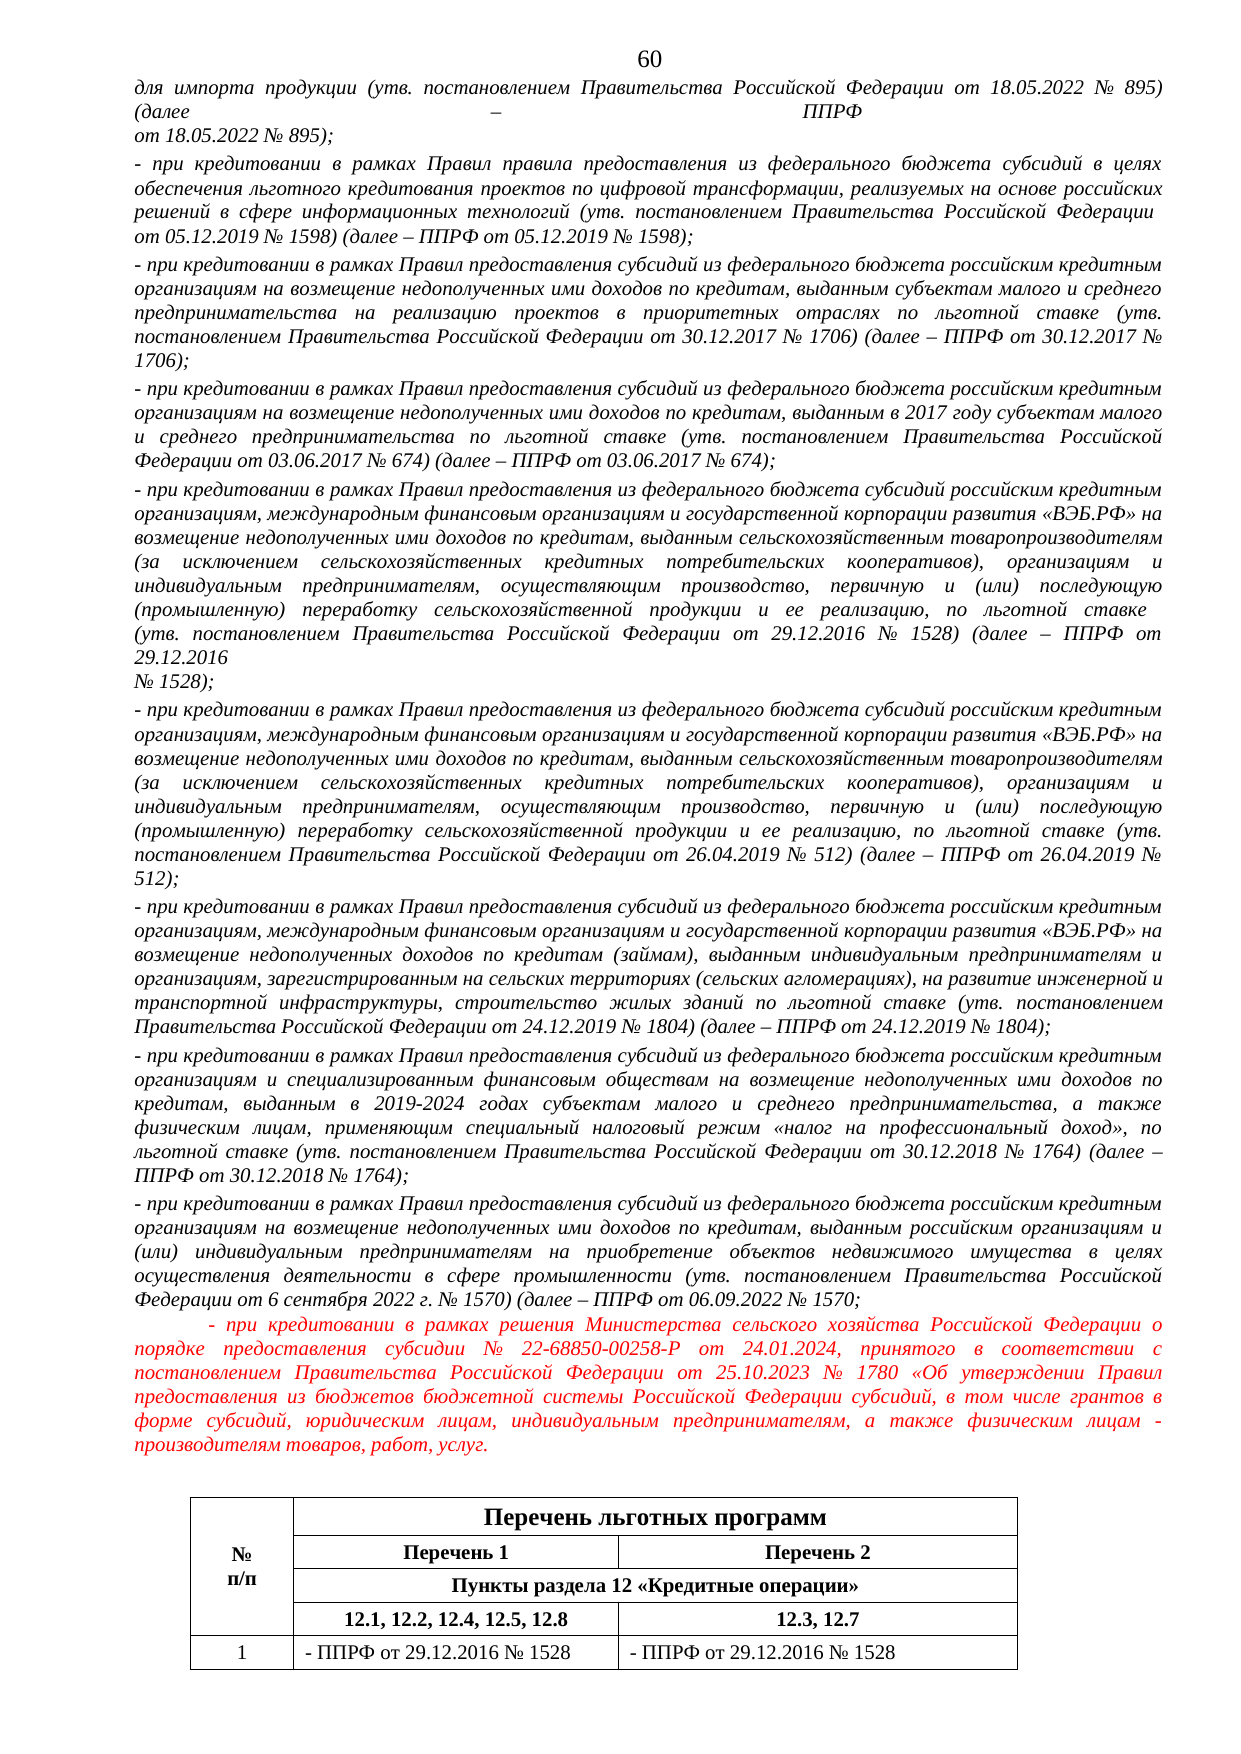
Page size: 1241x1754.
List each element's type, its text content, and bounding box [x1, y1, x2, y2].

table_cell Перечень 2 [619, 1536, 1017, 1568]
table_cell 12.3, 12.7 [619, 1603, 1017, 1635]
text - при кредитовании в рамках Правил правила предоставления из федерального бюджета субсидий в целях обеспечения льготного кредитования проектов по цифровой трансформации, реализуемых на основе российских решений в сфере информационных технологий (утв. постановлением Правительства Российской Федерации от 05.12.2019 № 1598) (далее – ППРФ от 05.12.2019 № 1598); [134, 151, 1165, 248]
table_cell Перечень 1 [294, 1536, 618, 1568]
text - при кредитовании в рамках Правил предоставления субсидий из федерального бюджета российским кредитным организациям и специализированным финансовым обществам на возмещение недополученных ими доходов по кредитам, выданным в 2019-2024 годах субъектам малого и среднего предпринимательства, а также физическим лицам, применяющим специальный налоговый режим «налог на профессиональный доход», по льготной ставке (утв. постановлением Правительства Российской Федерации от 30.12.2018 № 1764) (далее – ППРФ от 30.12.2018 № 1764); [134, 1043, 1165, 1187]
text - при кредитовании в рамках Правил предоставления из федерального бюджета субсидий российским кредитным организациям, международным финансовым организациям и государственной корпорации развития «ВЭБ.РФ» на возмещение недополученных ими доходов по кредитам, выданным сельскохозяйственным товаропроизводителям (за исключением сельскохозяйственных кредитных потребительских кооперативов), организациям и индивидуальным предпринимателям, осуществляющим производство, первичную и (или) последующую (промышленную) переработку сельскохозяйственной продукции и ее реализацию, по льготной ставке (утв. постановлением Правительства Российской Федерации от 26.04.2019 № 512) (далее – ППРФ от 26.04.2019 № 512); [134, 697, 1165, 890]
text - при кредитовании в рамках Правил предоставления субсидий из федерального бюджета российским кредитным организациям, международным финансовым организациям и государственной корпорации развития «ВЭБ.РФ» на возмещение недополученных доходов по кредитам (займам), выданным индивидуальным предпринимателям и организациям, зарегистрированным на сельских территориях (сельских агломерациях), на развитие инженерной и транспортной инфраструктуры, строительство жилых зданий по льготной ставке (утв. постановлением Правительства Российской Федерации от 24.12.2019 № 1804) (далее – ППРФ от 24.12.2019 № 1804); [134, 894, 1165, 1038]
table_header Перечень льготных программ [294, 1498, 1017, 1535]
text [134, 75, 1165, 147]
text - при кредитовании в рамках Правил предоставления субсидий из федерального бюджета российским кредитным организациям на возмещение недополученных ими доходов по кредитам, выданным российским организациям и (или) индивидуальным предпринимателям на приобретение объектов недвижимого имущества в целях осуществления деятельности в сфере промышленности (утв. постановлением Правительства Российской Федерации от 6 сентября 2022 г. № 1570) (далее – ППРФ от 06.09.2022 № 1570; [134, 1191, 1165, 1311]
table_header № п/п [191, 1498, 293, 1635]
text - при кредитовании в рамках решения Министерства сельского хозяйства Российской Федерации о порядке предоставления субсидии № 22-68850-00258-Р от 24.01.2024, принятого в соответствии с постановлением Правительства Российской Федерации от 25.10.2023 № 1780 «Об утверждении Правил предоставления из бюджетов бюджетной системы Российской Федерации субсидий, в том числе грантов в форме субсидий, юридическим лицам, индивидуальным предпринимателям, а также физическим лицам - производителям товаров, работ, услуг. [134, 1311, 1165, 1456]
table_cell - ППРФ от 29.12.2016 № 1528 [294, 1636, 618, 1668]
text - при кредитовании в рамках Правил предоставления субсидий из федерального бюджета российским кредитным организациям на возмещение недополученных ими доходов по кредитам, выданным субъектам малого и среднего предпринимательства на реализацию проектов в приоритетных отраслях по льготной ставке (утв. постановлением Правительства Российской Федерации от 30.12.2017 № 1706) (далее – ППРФ от 30.12.2017 № 1706); [134, 252, 1165, 372]
text - при кредитовании в рамках Правил предоставления субсидий из федерального бюджета российским кредитным организациям на возмещение недополученных ими доходов по кредитам, выданным в 2017 году субъектам малого и среднего предпринимательства по льготной ставке (утв. постановлением Правительства Российской Федерации от 03.06.2017 № 674) (далее – ППРФ от 03.06.2017 № 674); [134, 376, 1165, 472]
text - при кредитовании в рамках Правил предоставления из федерального бюджета субсидий российским кредитным организациям, международным финансовым организациям и государственной корпорации развития «ВЭБ.РФ» на возмещение недополученных ими доходов по кредитам, выданным сельскохозяйственным товаропроизводителям (за исключением сельскохозяйственных кредитных потребительских кооперативов), организациям и индивидуальным предпринимателям, осуществляющим производство, первичную и (или) последующую (промышленную) переработку сельскохозяйственной продукции и ее реализацию, по льготной ставке (утв. постановлением Правительства Российской Федерации от 29.12.2016 № 1528) (далее – ППРФ от 29.12.2016 № 1528); [134, 477, 1165, 693]
table_cell 1 [191, 1636, 293, 1668]
table_cell Пункты раздела 12 «Кредитные операции» [294, 1569, 1017, 1602]
table_cell - ППРФ от 29.12.2016 № 1528 [619, 1636, 1017, 1668]
table_cell 12.1, 12.2, 12.4, 12.5, 12.8 [294, 1603, 618, 1635]
